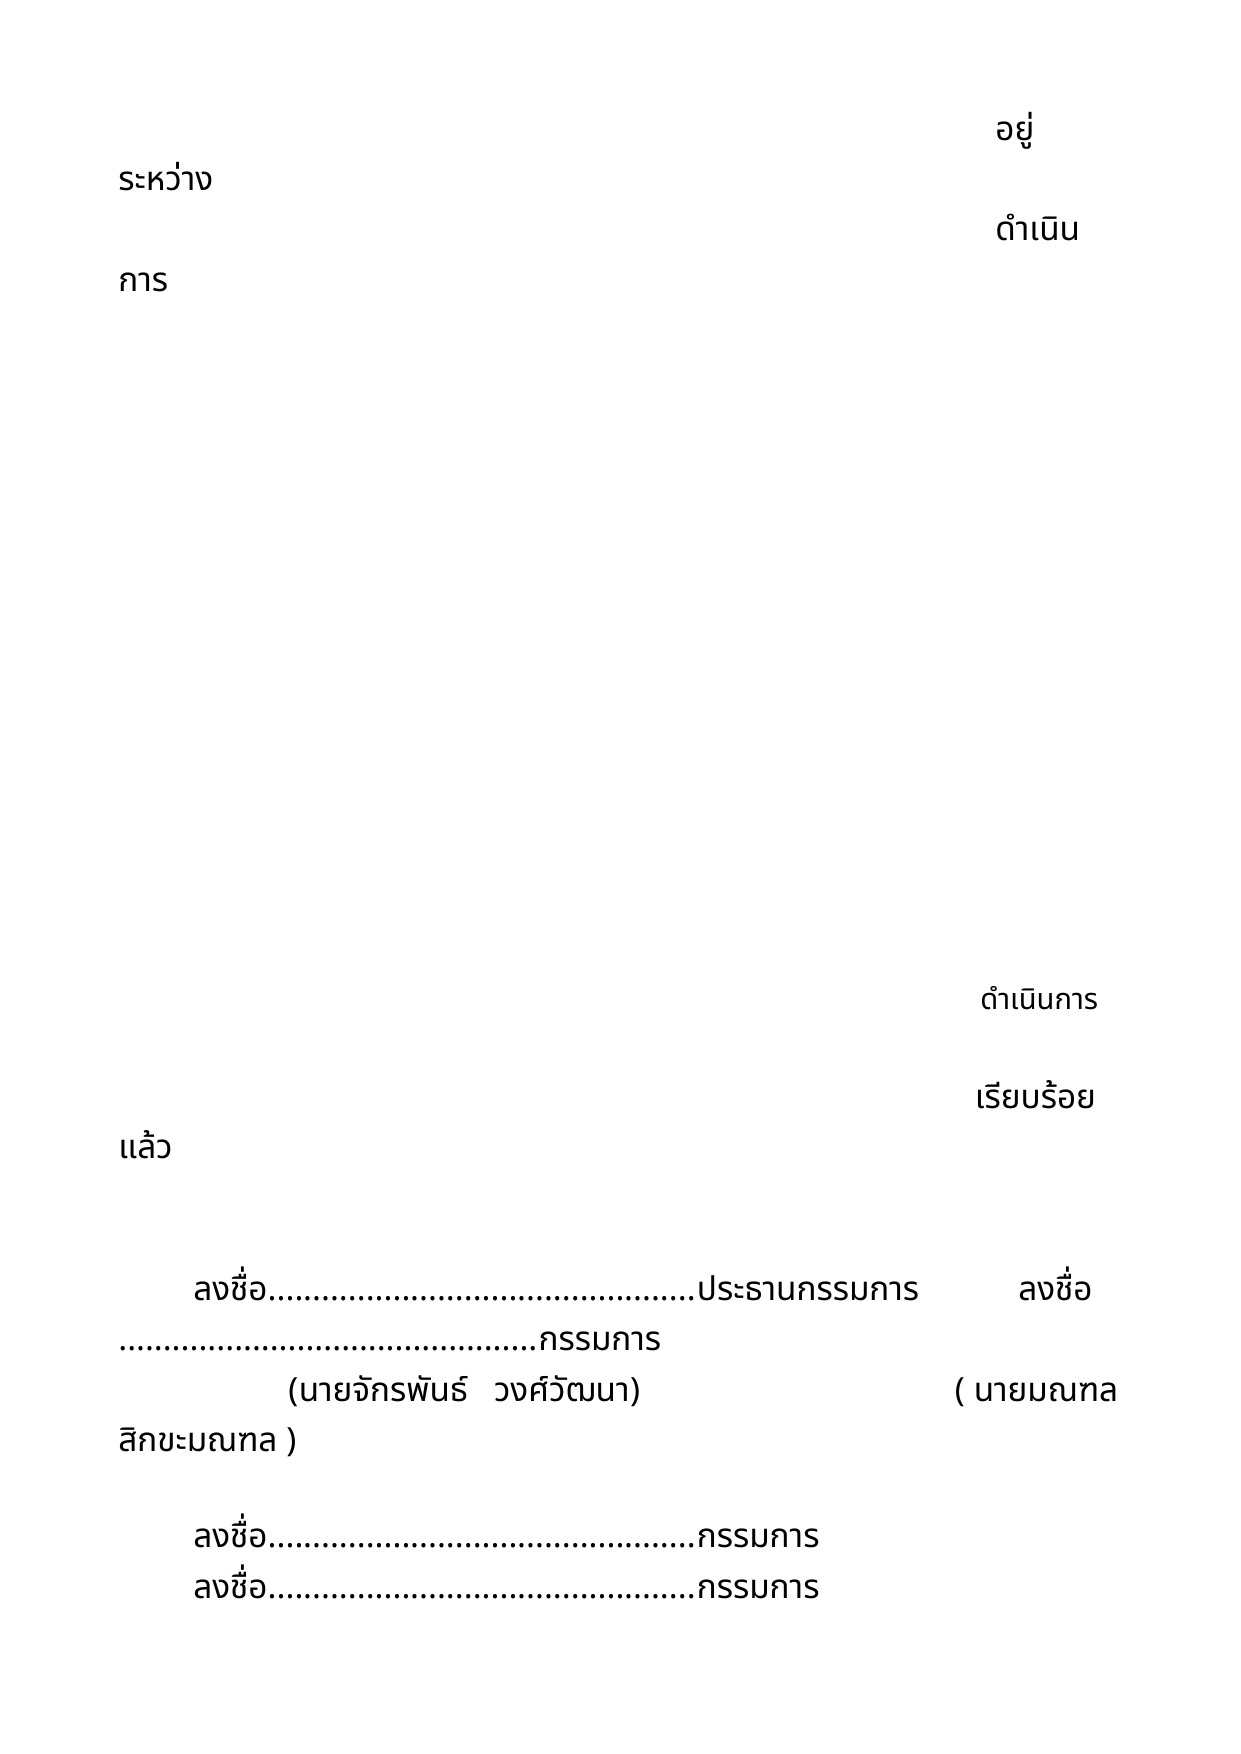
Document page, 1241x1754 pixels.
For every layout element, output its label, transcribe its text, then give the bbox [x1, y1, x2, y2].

text ดำเนินการ [118, 205, 1122, 306]
text (นายจักรพันธ์ วงศ์วัฒนา) ( นายมณฑล สิกขะมณฑล ) [118, 1366, 1122, 1467]
text ลงชื่อ................................................ประธานกรรมการ ลงชื่อ ...............................................กรรมการ [118, 1264, 1122, 1366]
text ลงชื่อ................................................กรรมการ ลงชื่อ................................................กรรมการ [118, 1512, 1122, 1613]
text เรียบร้อยแล้ว [118, 1033, 1122, 1173]
text อยู่ระหว่าง [118, 104, 1122, 205]
